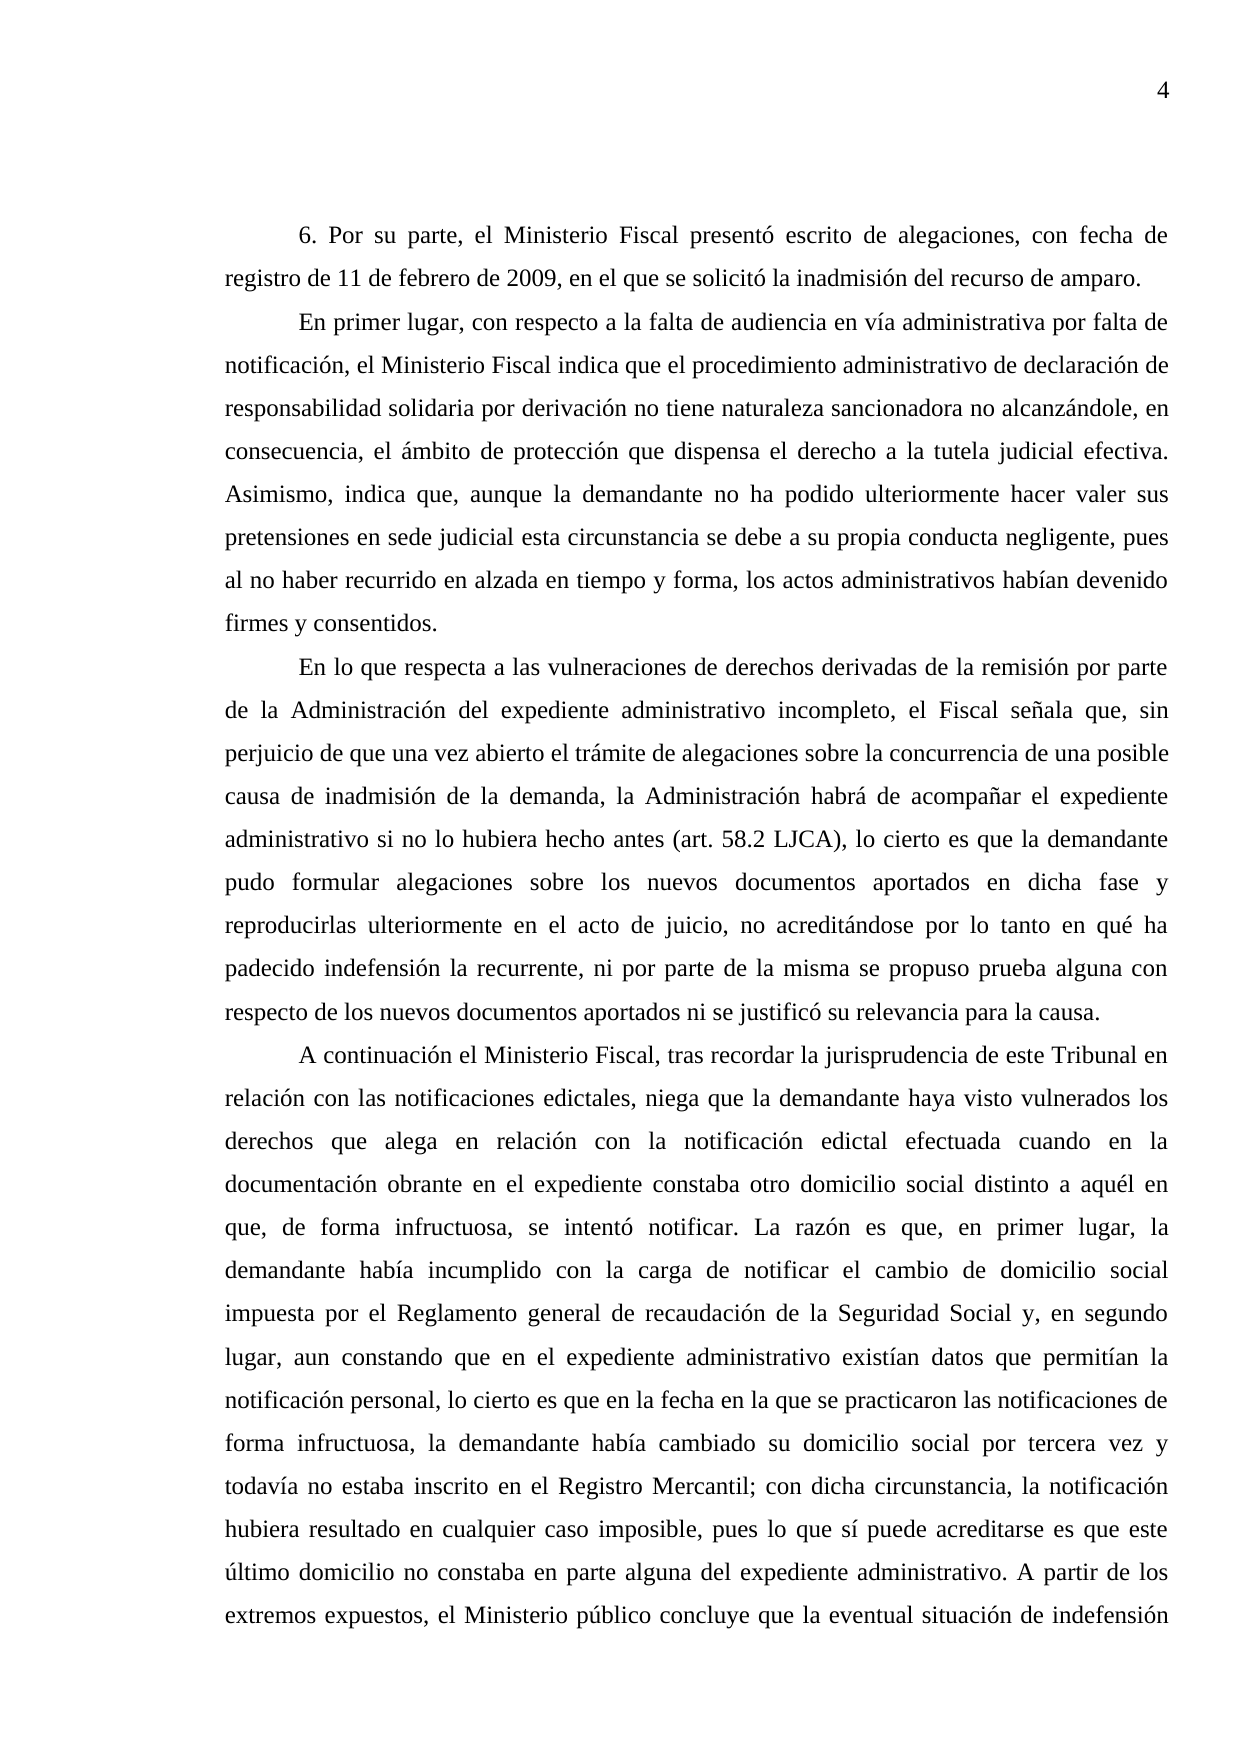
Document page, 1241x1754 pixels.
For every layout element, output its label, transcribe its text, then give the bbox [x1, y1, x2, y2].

text 6. Por su parte, el Ministerio Fiscal presentó escrito de alegaciones, con fecha de registro de 11 de febrero de 2009, en el que se solicitó la inadmisión del recurso de amparo. [224, 220, 1169, 292]
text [224, 1040, 1169, 1629]
text En lo que respecta a las vulneraciones de derechos derivadas de la remisión por parte de la Administración del expediente administrativo incompleto, el Fiscal señala que, sin perjuicio de que una vez abierto el trámite de alegaciones sobre la concurrencia de una posible causa de inadmisión de la demanda, la Administración habrá de acompañar el expediente administrativo si no lo hubiera hecho antes (art. 58.2 LJCA), lo cierto es que la demandante pudo formular alegaciones sobre los nuevos documentos aportados en dicha fase y reproducirlas ulteriormente en el acto de juicio, no acreditándose por lo tanto en qué ha padecido indefensión la recurrente, ni por parte de la misma se propuso prueba alguna con respecto de los nuevos documentos aportados ni se justificó su relevancia para la causa. [224, 652, 1169, 1025]
text En primer lugar, con respecto a la falta de audiencia en vía administrativa por falta de notificación, el Ministerio Fiscal indica que el procedimiento administrativo de declaración de responsabilidad solidaria por derivación no tiene naturaleza sancionadora no alcanzándole, en consecuencia, el ámbito de protección que dispensa el derecho a la tutela judicial efectiva. Asimismo, indica que, aunque la demandante no ha podido ulteriormente hacer valer sus pretensiones en sede judicial esta circunstancia se debe a su propia conducta negligente, pues al no haber recurrido en alzada en tiempo y forma, los actos administrativos habían devenido firmes y consentidos. [224, 307, 1169, 637]
